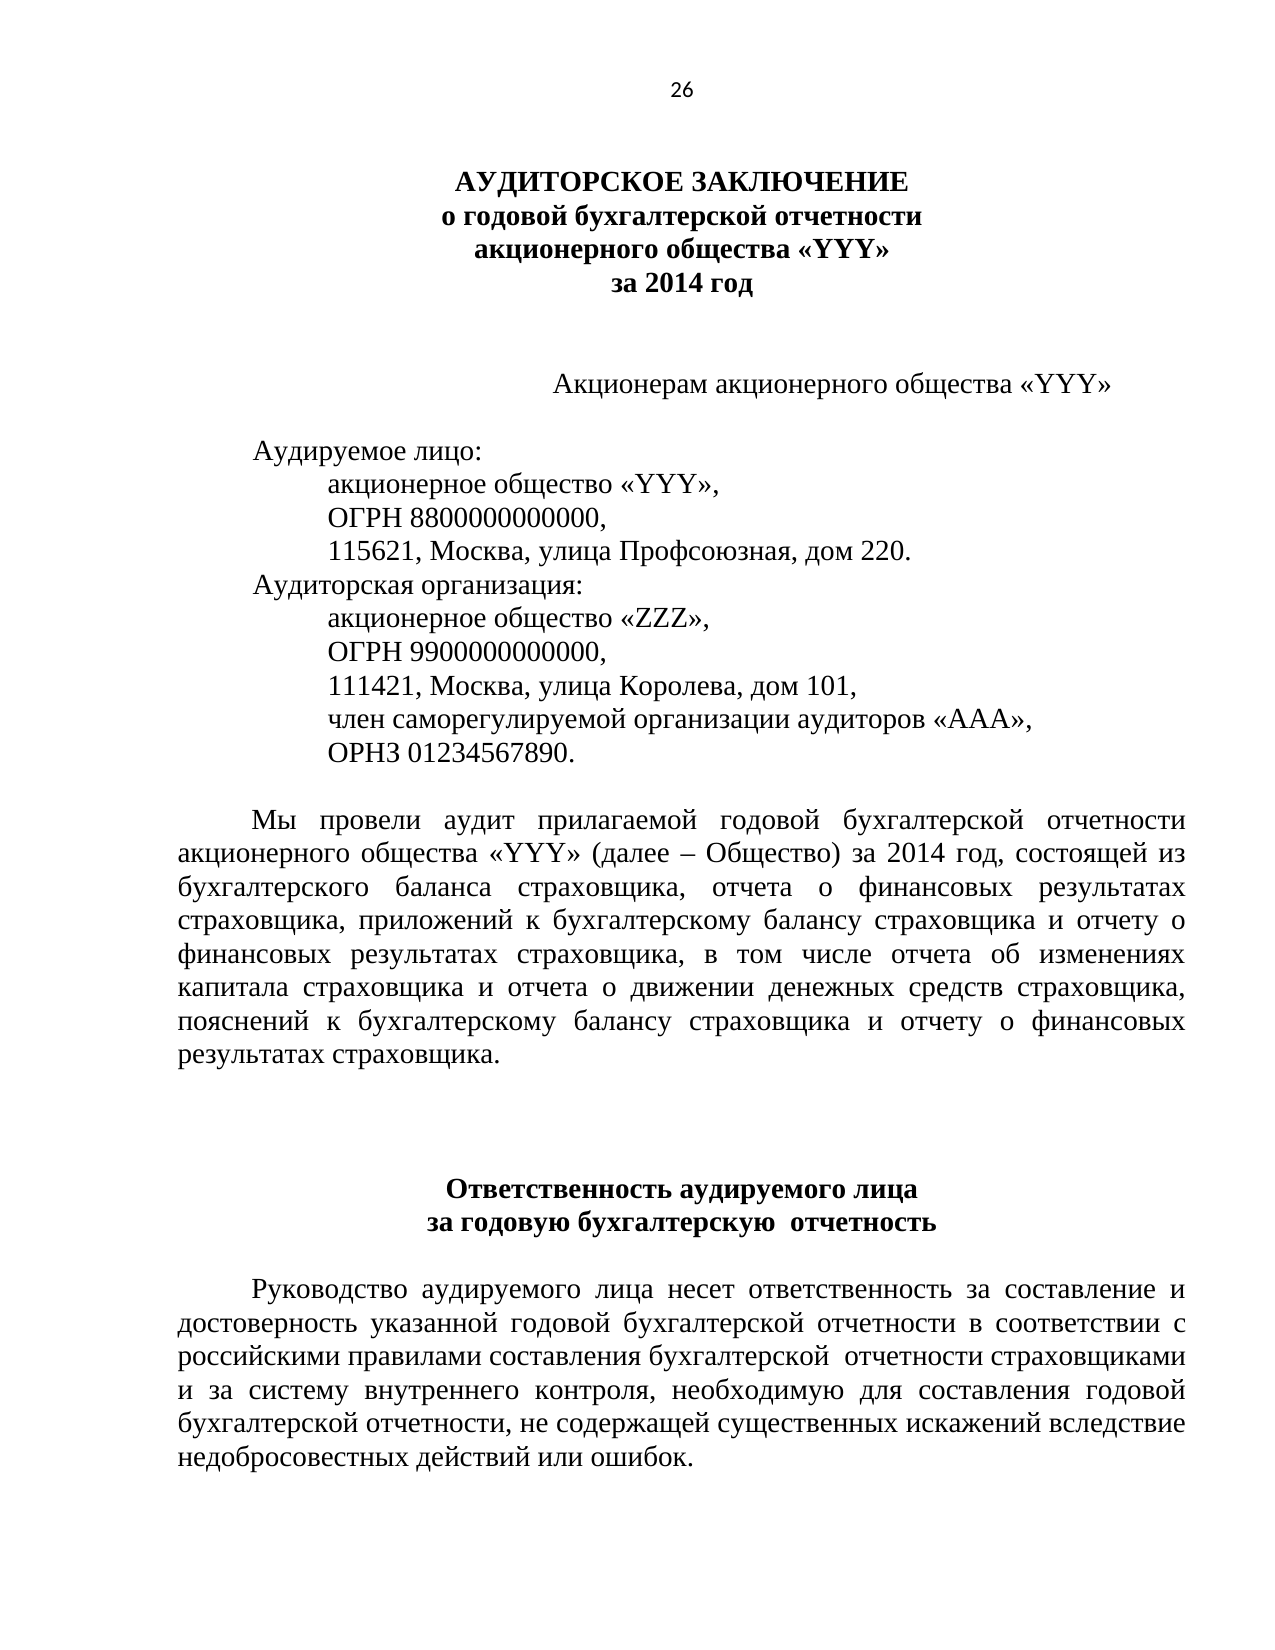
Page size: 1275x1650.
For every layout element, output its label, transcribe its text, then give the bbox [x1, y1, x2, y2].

text 115621, Москва, улица Профсоюзная, дом 220. [327, 533, 1186, 567]
text 111421, Москва, улица Королева, дом 101, [327, 668, 1186, 701]
text ОГРН 8800000000000, [327, 500, 1186, 533]
text о годовой бухгалтерской отчетности [177, 198, 1186, 232]
text Руководство аудируемого лица несет ответственность за составление и достоверность указанной годовой бухгалтерской отчетности в соответствии с российскими правилами составления бухгалтерской отчетности страховщиками и за систему внутреннего контроля, необходимую для составления годовой бухгалтерской отчетности, не содержащей существенных искажений вследствие недобросовестных действий или ошибок. [177, 1271, 1186, 1473]
text ОРНЗ 01234567890. [327, 735, 1186, 768]
text Аудиторская организация: [177, 567, 1186, 601]
text за годовую бухгалтерскую отчетность [177, 1204, 1186, 1238]
text акционерное общество «YYY», [327, 466, 1186, 500]
text акционерного общества «YYY» [177, 232, 1186, 265]
text ОГРН 9900000000000, [327, 634, 1186, 668]
text Акционерам акционерного общества «YYY» [552, 366, 1186, 399]
text член саморегулируемой организации аудиторов «ААА», [327, 701, 1186, 735]
text Мы провели аудит прилагаемой годовой бухгалтерской отчетности акционерного общества «YYY» (далее – Общество) за 2014 год, состоящей из бухгалтерского баланса страховщика, отчета о финансовых результатах страховщика, приложений к бухгалтерскому балансу страховщика и отчету о финансовых результатах страховщика, в том числе отчета об изменениях капитала страховщика и отчета о движении денежных средств страховщика, пояснений к бухгалтерскому балансу страховщика и отчету о финансовых результатах страховщика. [177, 802, 1186, 1070]
text Ответственность аудируемого лица [177, 1171, 1186, 1204]
text акционерное общество «ZZZ», [327, 601, 1186, 634]
text Аудируемое лицо: [177, 433, 1186, 466]
text АУДИТОРСКОЕ ЗАКЛЮЧЕНИЕ [177, 164, 1186, 198]
text за 2014 год [177, 265, 1186, 299]
